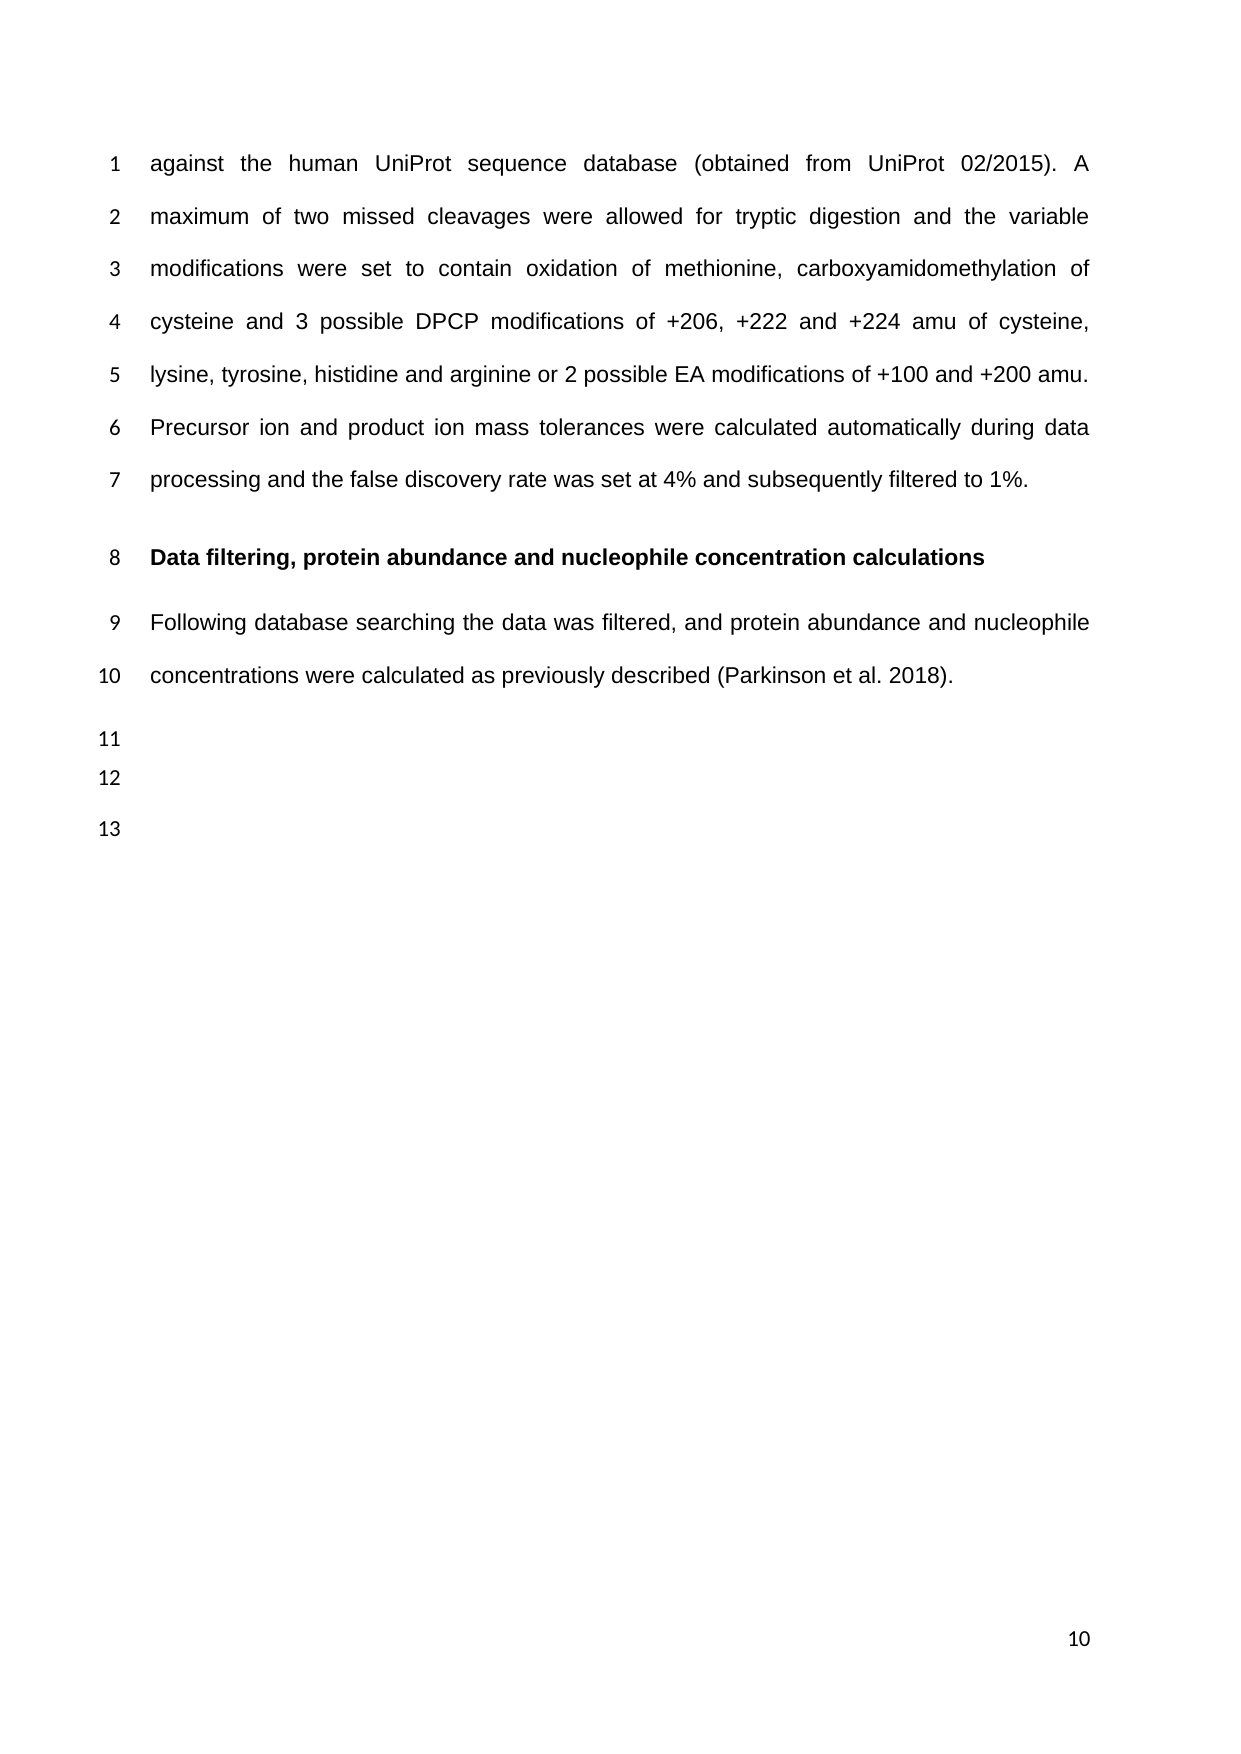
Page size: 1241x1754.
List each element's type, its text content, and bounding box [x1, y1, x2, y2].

text Data filtering, protein abundance and nucleophile concentration calculations [150, 544, 1090, 570]
text Following database searching the data was filtered, and protein abundance and nucleophile concentrations were calculated as previously described (Parkinson et al. 2018). [150, 609, 1090, 688]
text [150, 150, 1090, 493]
